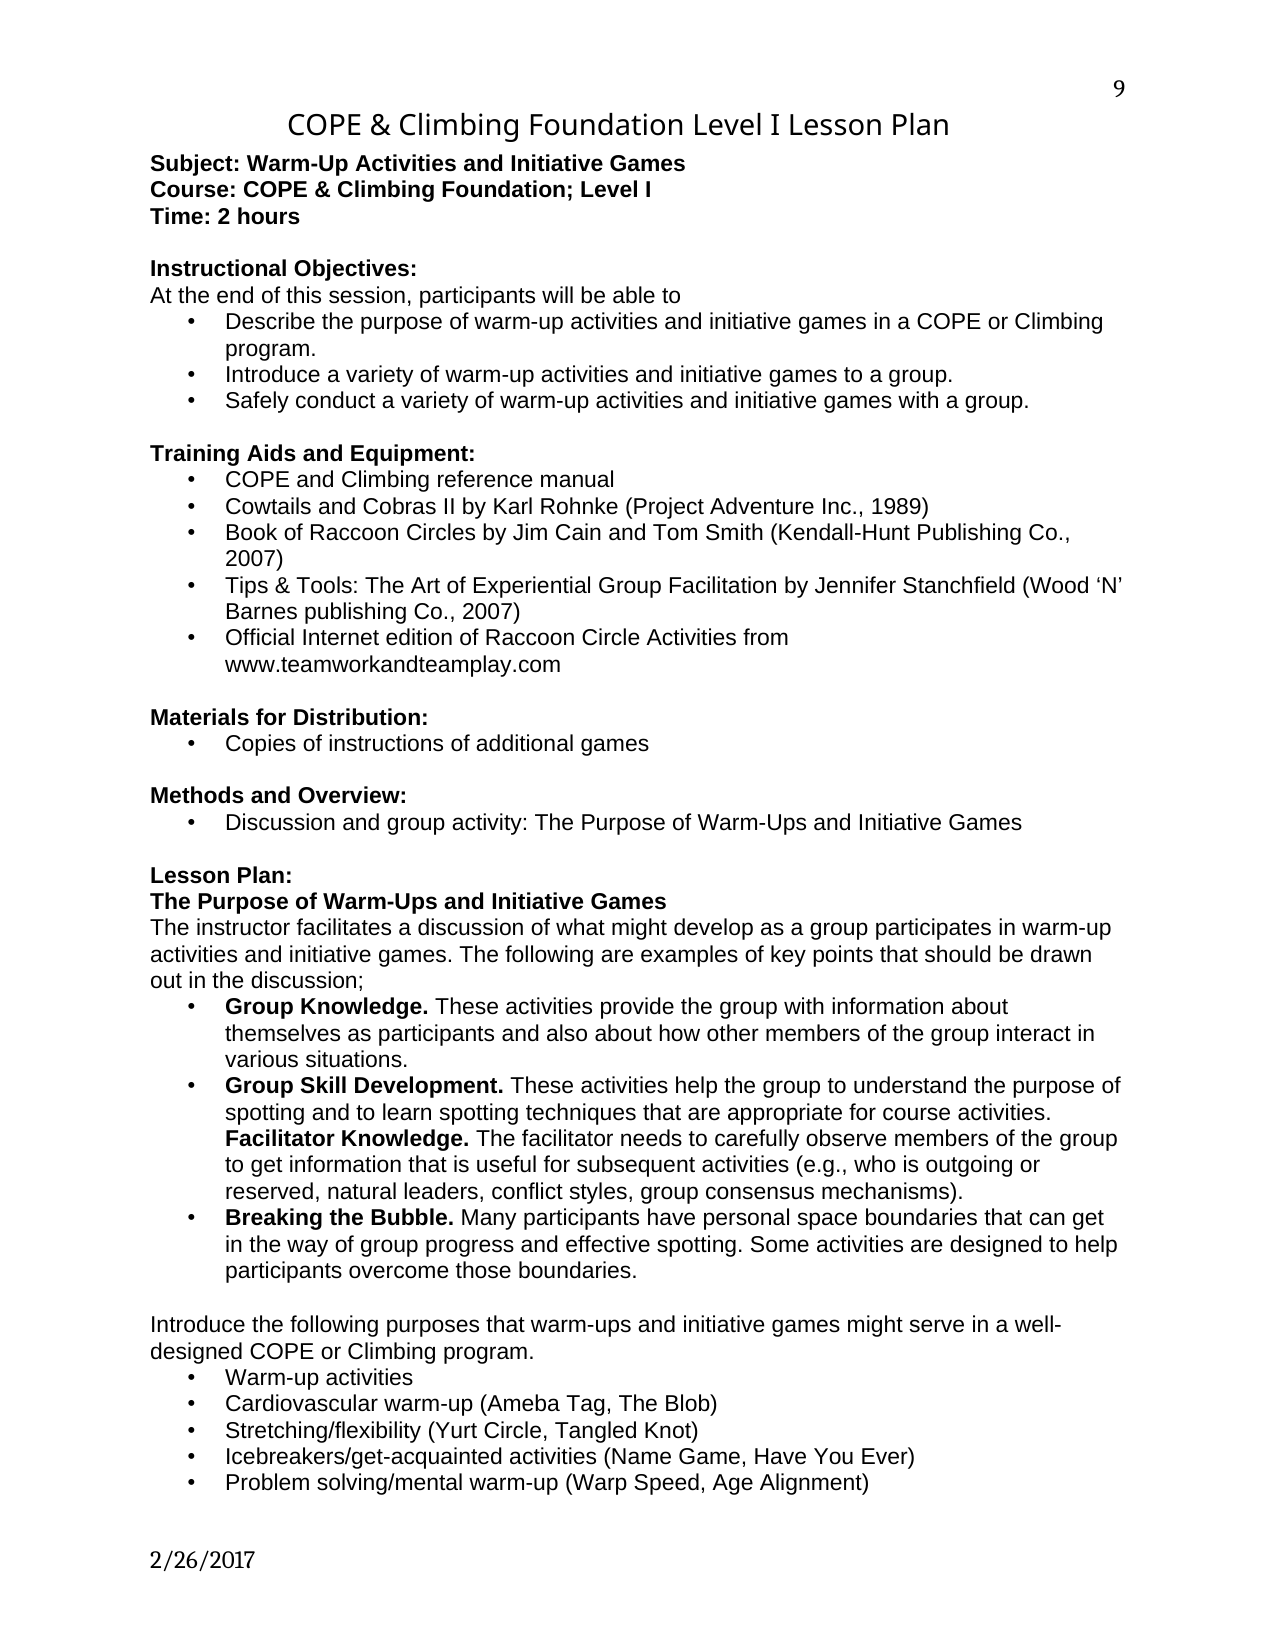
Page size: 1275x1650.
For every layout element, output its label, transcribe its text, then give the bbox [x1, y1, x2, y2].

list Book of Raccoon Circles by Jim Cain and Tom Smith (Kendall-Hunt Publishing Co., 2007) [187, 519, 1125, 572]
list COPE and Climbing reference manual [187, 466, 1125, 493]
text At the end of this session, participants will be able to [150, 282, 1125, 308]
list Official Internet edition of Raccoon Circle Activities from www.teamworkandteamplay.com [187, 624, 1125, 677]
text Introduce the following purposes that warm-ups and initiative games might serve in a well-designed COPE or Climbing program. [150, 1311, 1125, 1364]
text Lesson Plan: [150, 862, 1125, 888]
list Breaking the Bubble. Many participants have personal space boundaries that can get in the way of group progress and effective spotting. Some activities are designed to help participants overcome those boundaries. [187, 1204, 1125, 1283]
list Icebreakers/get-acquainted activities (Name Game, Have You Ever) [187, 1443, 1125, 1469]
list Discussion and group activity: The Purpose of Warm-Ups and Initiative Games [187, 809, 1125, 835]
list Group Knowledge. These activities provide the group with information about themselves as participants and also about how other members of the group interact in various situations. [187, 993, 1125, 1072]
text Subject: Warm-Up Activities and Initiative Games [150, 150, 1125, 176]
list Cardiovascular warm-up (Ameba Tag, The Blob) [187, 1390, 1125, 1417]
list Safely conduct a variety of warm-up activities and initiative games with a group. [187, 387, 1125, 413]
list Cowtails and Cobras II by Karl Rohnke (Project Adventure Inc., 1989) [187, 493, 1125, 519]
text Methods and Overview: [150, 782, 1125, 809]
list Describe the purpose of warm-up activities and initiative games in a COPE or Climbing program. [187, 308, 1125, 361]
text The instructor facilitates a discussion of what might develop as a group participates in warm-up activities and initiative games. The following are examples of key points that should be drawn out in the discussion; [150, 914, 1125, 993]
text Training Aids and Equipment: [150, 440, 1125, 466]
text Materials for Distribution: [150, 703, 1125, 730]
list Group Skill Development. These activities help the group to understand the purpose of spotting and to learn spotting techniques that are appropriate for course activities. Facilitator Knowledge. The facilitator needs to carefully observe members of the group to get information that is useful for subsequent activities (e.g., who is outgoing or reserved, natural leaders, conflict styles, group consensus mechanisms). [187, 1072, 1125, 1204]
text Instructional Objectives: [150, 255, 1125, 282]
list Tips & Tools: The Art of Experiential Group Facilitation by Jennifer Stanchfield (Wood ‘N’ Barnes publishing Co., 2007) [187, 572, 1125, 624]
list Warm-up activities [187, 1364, 1125, 1390]
text The Purpose of Warm-Ups and Initiative Games [150, 888, 1125, 914]
text Time: 2 hours [150, 203, 1125, 229]
text Course: COPE & Climbing Foundation; Level I [150, 176, 1125, 203]
list Copies of instructions of additional games [187, 730, 1125, 756]
list Introduce a variety of warm-up activities and initiative games to a group. [187, 361, 1125, 387]
list Stretching/flexibility (Yurt Circle, Tangled Knot) [187, 1417, 1125, 1443]
list Problem solving/mental warm-up (Warp Speed, Age Alignment) [187, 1469, 1125, 1496]
